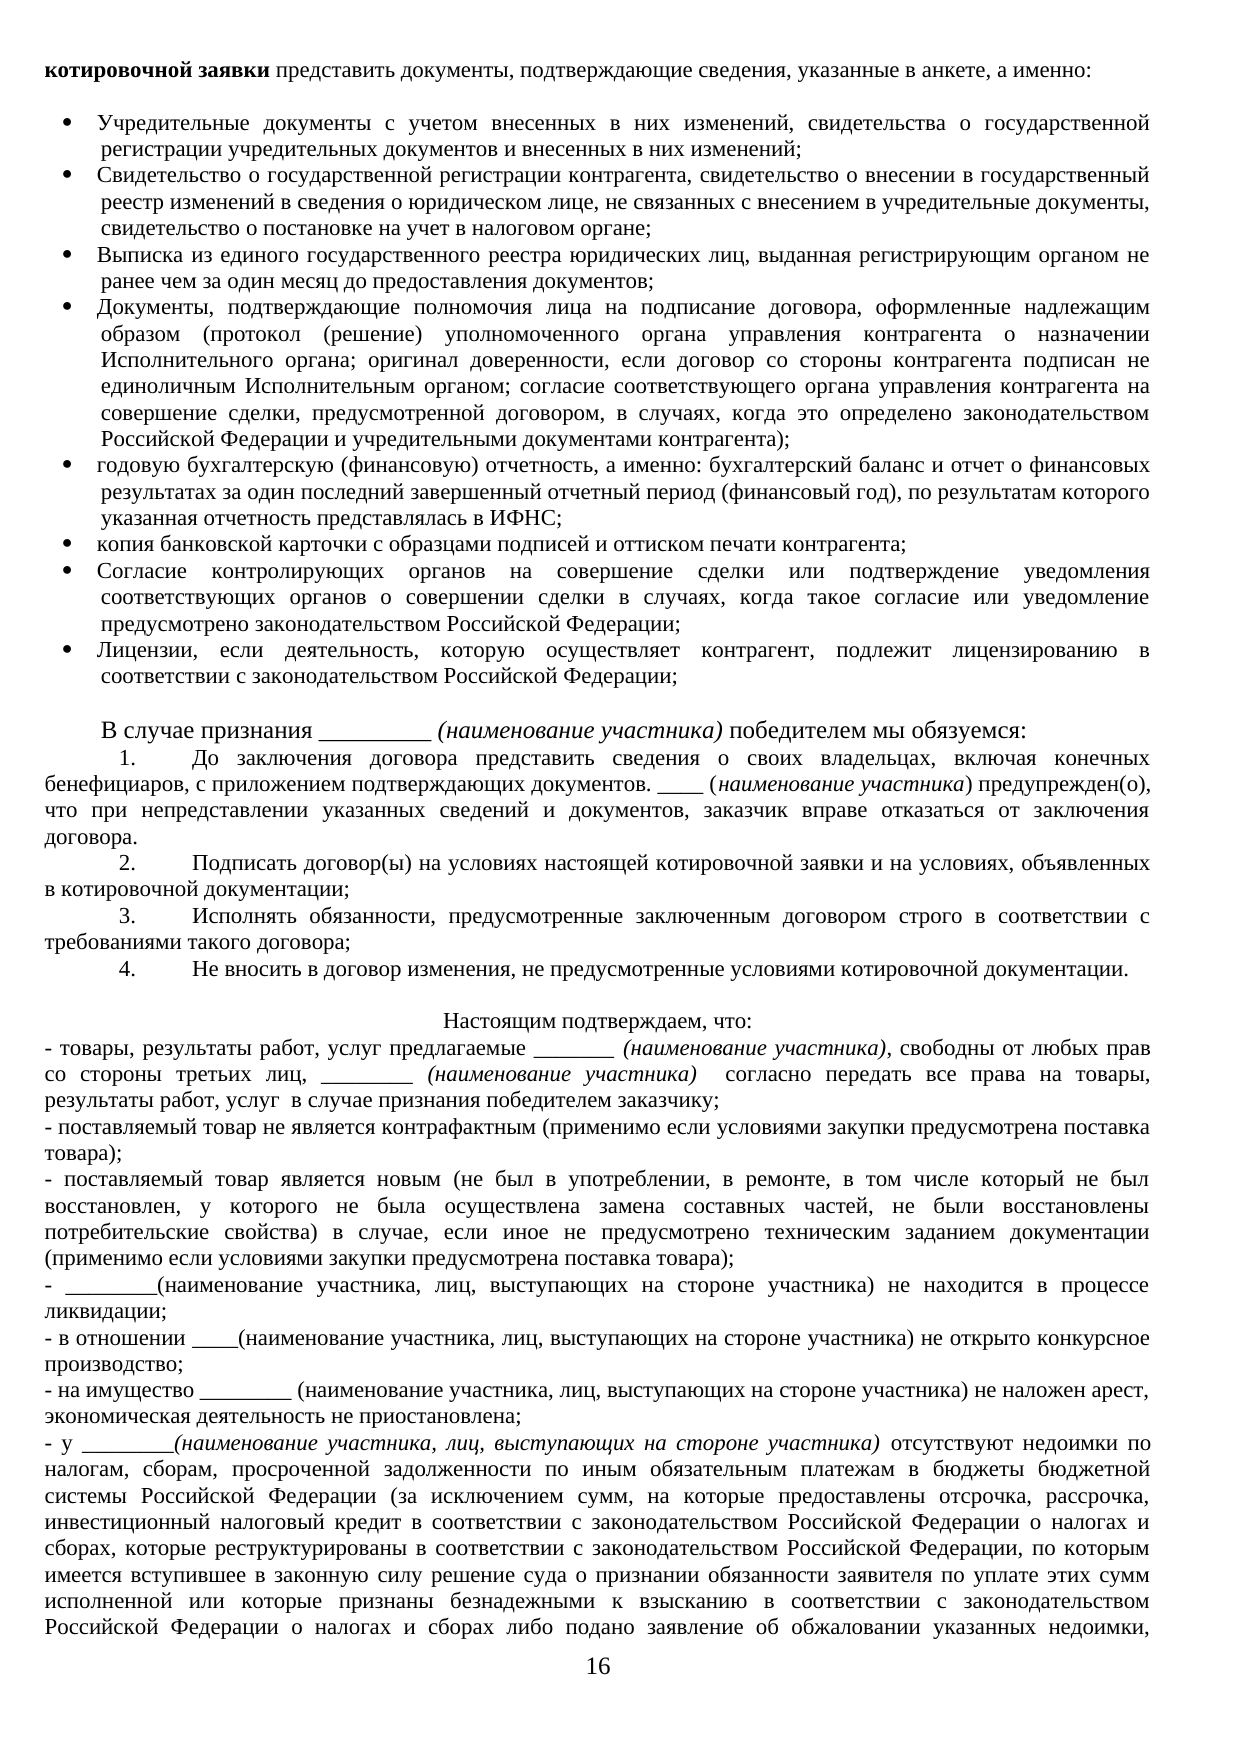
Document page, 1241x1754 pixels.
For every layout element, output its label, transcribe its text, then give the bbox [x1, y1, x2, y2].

text - в отношении ____(наименование участника, лиц, выступающих на стороне участника) не открыто конкурсное производство; [44, 1323, 1152, 1376]
list Документы, подтверждающие полномочия лица на подписание договора, оформленные надлежащим образом (протокол (решение) уполномоченного органа управления контрагента о назначении Исполнительного органа; оригинал доверенности, если договор со стороны контрагента подписан не единоличным Исполнительным органом; согласие соответствующего органа управления контрагента на совершение сделки, предусмотренной договором, в случаях, когда это определено законодательством Российской Федерации и учредительными документами контрагента); [63, 293, 1152, 451]
list Не вносить в договор изменения, не предусмотренные условиями котировочной документации. [44, 954, 1152, 981]
list Лицензии, если деятельность, которую осуществляет контрагент, подлежит лицензированию в соответствии с законодательством Российской Федерации; [63, 636, 1152, 689]
text - ________(наименование участника, лиц, выступающих на стороне участника) не находится в процессе ликвидации; [44, 1271, 1152, 1323]
list Подписать договор(ы) на условиях настоящей котировочной заявки и на условиях, объявленных в котировочной документации; [44, 849, 1152, 902]
text - на имущество ________ (наименование участника, лиц, выступающих на стороне участника) не наложен арест, экономическая деятельность не приостановлена; [44, 1376, 1152, 1429]
text - товары, результаты работ, услуг предлагаемые _______ (наименование участника), свободны от любых прав со стороны третьих лиц, ________ (наименование участника) согласно передать все права на товары, результаты работ, услуг в случае признания победителем заказчику; [44, 1034, 1152, 1113]
list годовую бухгалтерскую (финансовую) отчетность, а именно: бухгалтерский баланс и отчет о финансовых результатах за один последний завершенный отчетный период (финансовый год), по результатам которого указанная отчетность представлялась в ИФНС; [63, 451, 1152, 531]
list Учредительные документы с учетом внесенных в них изменений, свидетельства о государственной регистрации учредительных документов и внесенных в них изменений; [63, 109, 1152, 162]
text В случае признания _________ (наименование участника) победителем мы обязуемся: [101, 715, 1152, 744]
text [44, 1429, 1152, 1640]
list копия банковской карточки с образцами подписей и оттиском печати контрагента; [63, 531, 1152, 557]
list Свидетельство о государственной регистрации контрагента, свидетельство о внесении в государственный реестр изменений в сведения о юридическом лице, не связанных с внесением в учредительные документы, свидетельство о постановке на учет в налоговом органе; [63, 162, 1152, 241]
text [44, 56, 1152, 82]
list Согласие контролирующих органов на совершение сделки или подтверждение уведомления соответствующих органов о совершении сделки в случаях, когда такое согласие или уведомление предусмотрено законодательством Российской Федерации; [63, 557, 1152, 636]
text - поставляемый товар не является контрафактным (применимо если условиями закупки предусмотрена поставка товара); [44, 1113, 1152, 1165]
text Настоящим подтверждаем, что: [44, 1007, 1152, 1034]
list Исполнять обязанности, предусмотренные заключенным договором строго в соответствии с требованиями такого договора; [44, 902, 1152, 954]
list Выписка из единого государственного реестра юридических лиц, выданная регистрирующим органом не ранее чем за один месяц до предоставления документов; [63, 241, 1152, 293]
list До заключения договора представить сведения о своих владельцах, включая конечных бенефициаров, с приложением подтверждающих документов. ____ (наименование участника) предупрежден(о), что при непредставлении указанных сведений и документов, заказчик вправе отказаться от заключения договора. [44, 744, 1152, 849]
text - поставляемый товар является новым (не был в употреблении, в ремонте, в том числе который не был восстановлен, у которого не была осуществлена замена составных частей, не были восстановлены потребительские свойства) в случае, если иное не предусмотрено техническим заданием документации (применимо если условиями закупки предусмотрена поставка товара); [44, 1165, 1152, 1271]
